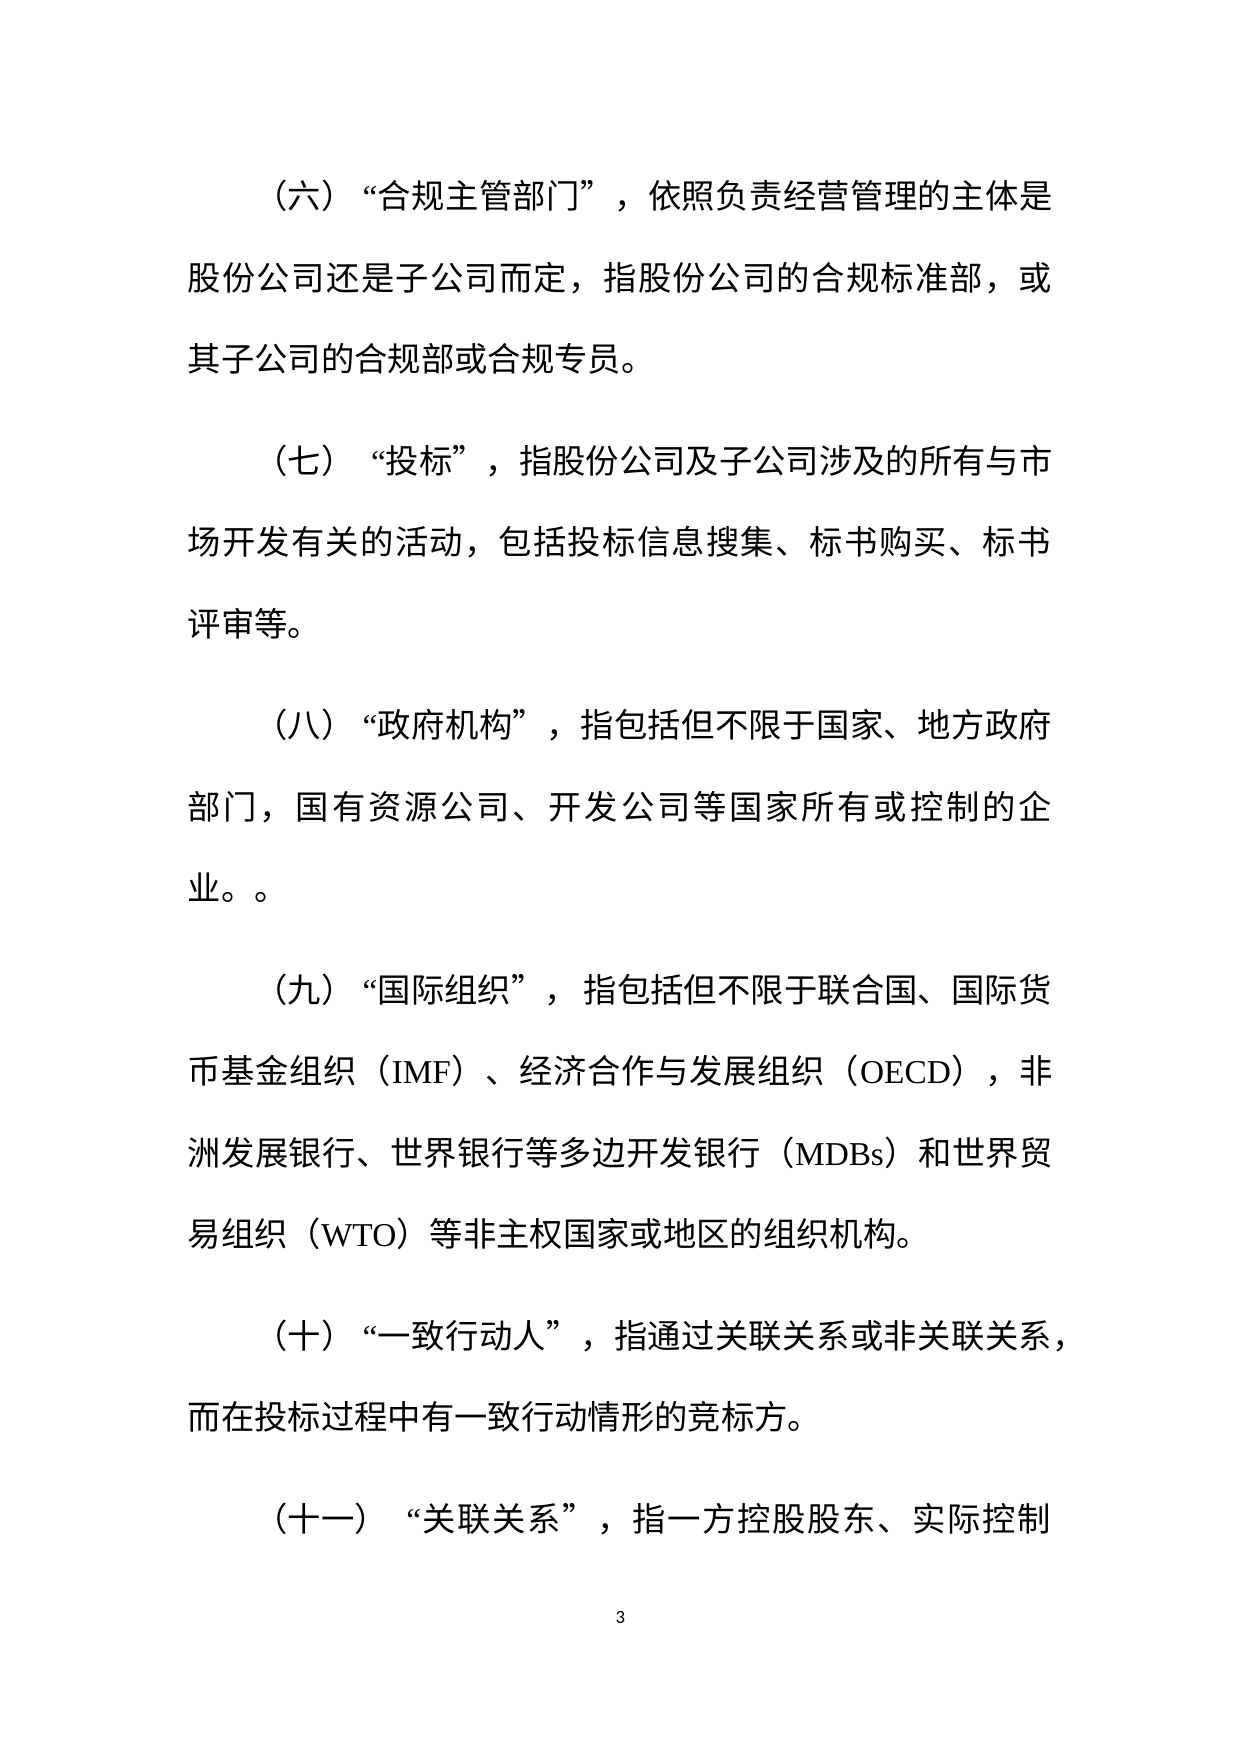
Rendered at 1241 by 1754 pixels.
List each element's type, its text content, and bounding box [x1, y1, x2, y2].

list “合规主管部门”，依照负责经营管理的主体是股份公司还是子公司而定，指股份公司的合规标准部，或其子公司的合规部或合规专员。 [187, 162, 1053, 389]
list “一致行动人”，指通过关联关系或非关联关系，而在投标过程中有一致行动情形的竞标方。 [187, 1301, 1053, 1447]
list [187, 1484, 1053, 1549]
list “政府机构”，指包括但不限于国家、地方政府部门，国有资源公司、开发公司等国家所有或控制的企业。。 [187, 691, 1053, 918]
list “国际组织”， 指包括但不限于联合国、国际货币基金组织（IMF）、经济合作与发展组织（OECD），非洲发展银行、世界银行等多边开发银行（MDBs）和世界贸易组织（WTO）等非主权国家或地区的组织机构。 [187, 955, 1053, 1264]
list “投标”，指股份公司及子公司涉及的所有与市场开发有关的活动，包括投标信息搜集、标书购买、标书评审等。 [187, 426, 1053, 654]
